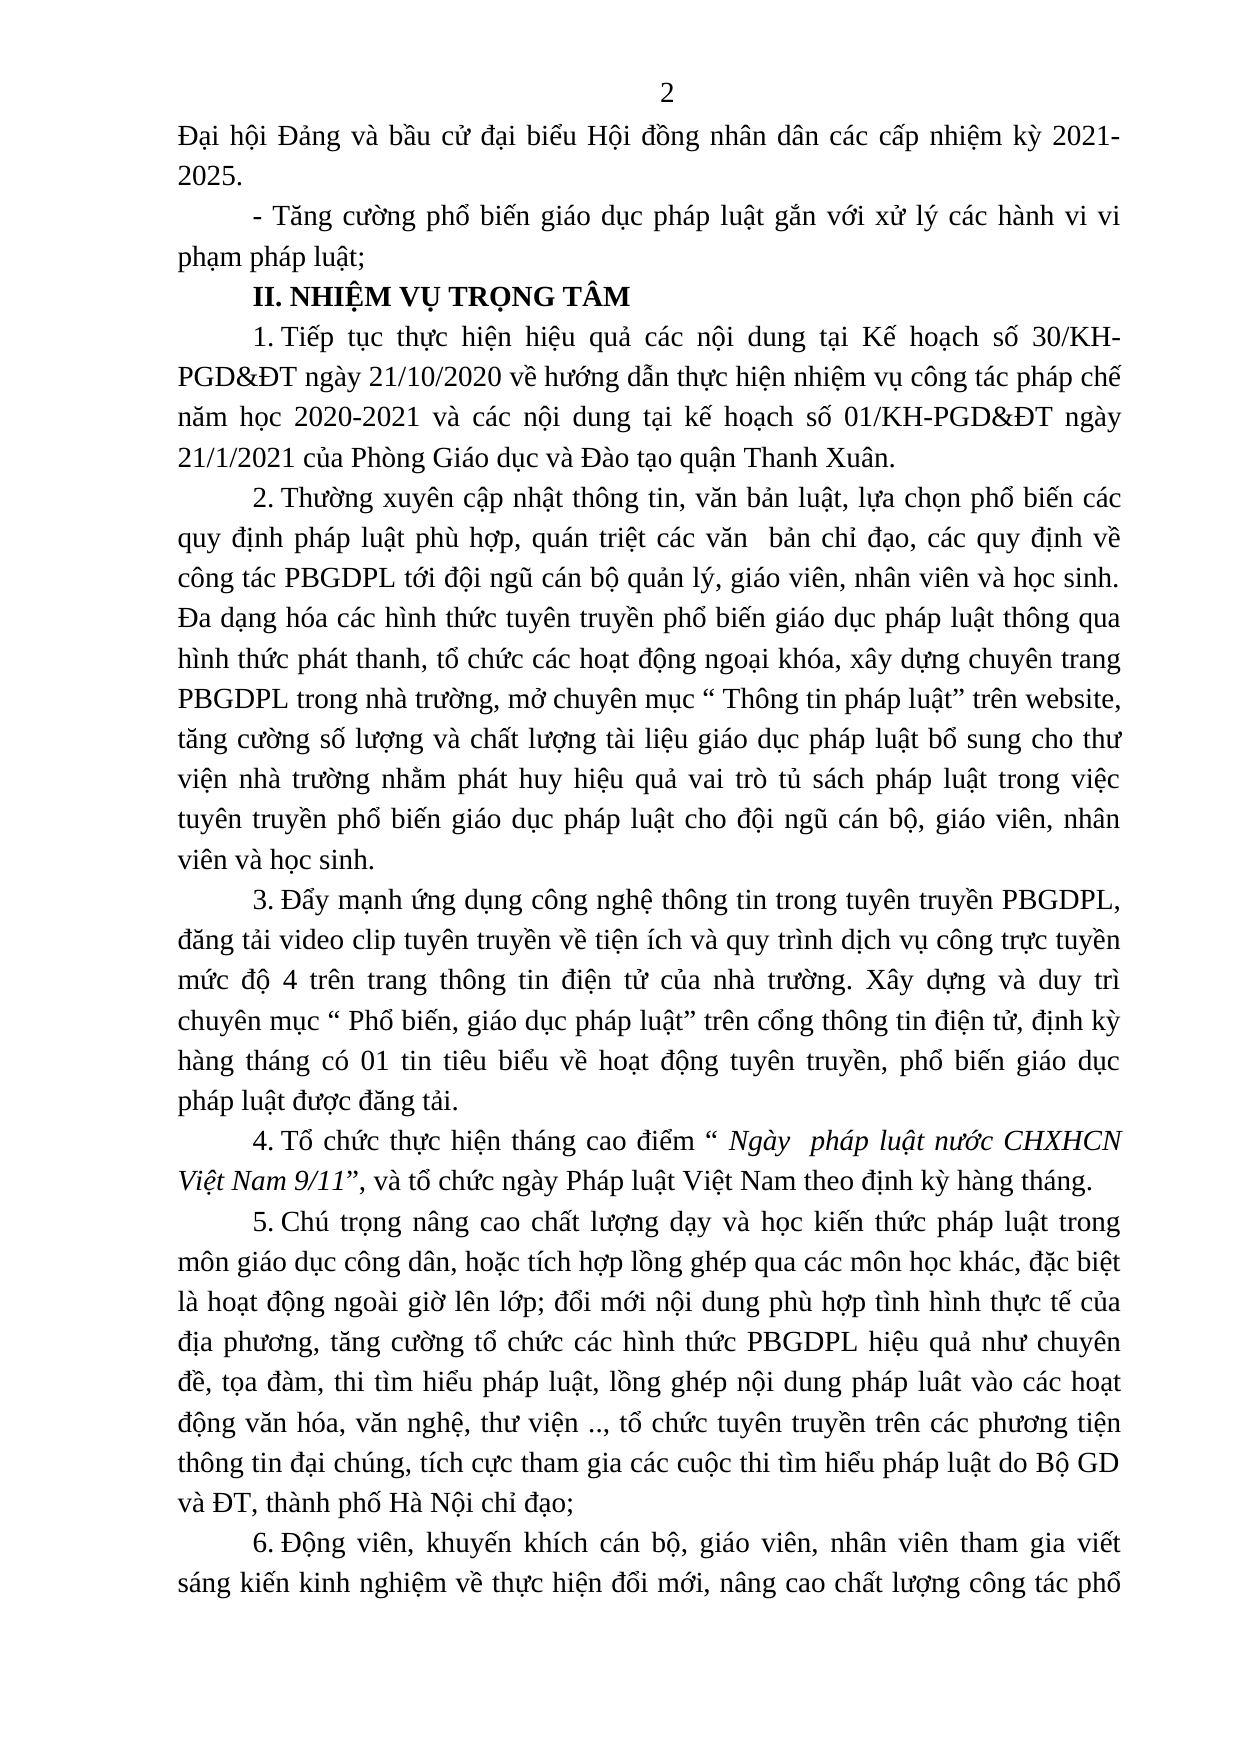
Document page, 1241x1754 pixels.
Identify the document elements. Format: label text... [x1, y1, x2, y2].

list Thường xuyên cập nhật thông tin, văn bản luật, lựa chọn phổ biến các quy định pháp luật phù hợp, quán triệt các văn bản chỉ đạo, các quy định về công tác PBGDPL tới đội ngũ cán bộ quản lý, giáo viên, nhân viên và học sinh. Đa dạng hóa các hình thức tuyên truyền phổ biến giáo dục pháp luật thông qua hình thức phát thanh, tổ chức các hoạt động ngoại khóa, xây dựng chuyên trang PBGDPL trong nhà trường, mở chuyên mục “ Thông tin pháp luật” trên website, tăng cường số lượng và chất lượng tài liệu giáo dục pháp luật bổ sung cho thư viện nhà trường nhằm phát huy hiệu quả vai trò tủ sách pháp luật trong việc tuyên truyền phổ biến giáo dục pháp luật cho đội ngũ cán bộ, giáo viên, nhân viên và học sinh. [177, 480, 1122, 875]
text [177, 118, 1122, 192]
list Đẩy mạnh ứng dụng công nghệ thông tin trong tuyên truyền PBGDPL, đăng tải video clip tuyên truyền về tiện ích và quy trình dịch vụ công trực tuyền mức độ 4 trên trang thông tin điện tử của nhà trường. Xây dựng và duy trì chuyên mục “ Phổ biến, giáo dục pháp luật” trên cổng thông tin điện tử, định kỳ hàng tháng có 01 tin tiêu biểu về hoạt động tuyên truyền, phổ biến giáo dục pháp luật được đăng tải. [177, 882, 1122, 1117]
text - Tăng cường phổ biến giáo dục pháp luật gắn với xử lý các hành vi vi phạm pháp luật; [177, 198, 1122, 272]
list Tổ chức thực hiện tháng cao điểm “ Ngày pháp luật nước CHXHCN Việt Nam 9/11”, và tổ chức ngày Pháp luật Việt Nam theo định kỳ hàng tháng. [177, 1123, 1122, 1197]
text II. NHIỆM VỤ TRỌNG TÂM [177, 279, 1122, 312]
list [177, 1525, 1122, 1599]
list Tiếp tục thực hiện hiệu quả các nội dung tại Kế hoạch số 30/KH-PGD&ĐT ngày 21/10/2020 về hướng dẫn thực hiện nhiệm vụ công tác pháp chế năm học 2020-2021 và các nội dung tại kế hoạch số 01/KH-PGD&ĐT ngày 21/1/2021 của Phòng Giáo dục và Đào tạo quận Thanh Xuân. [177, 319, 1122, 473]
list Chú trọng nâng cao chất lượng dạy và học kiến thức pháp luật trong môn giáo dục công dân, hoặc tích hợp lồng ghép qua các môn học khác, đặc biệt là hoạt động ngoài giờ lên lớp; đổi mới nội dung phù hợp tình hình thực tế của địa phương, tăng cường tổ chức các hình thức PBGDPL hiệu quả như chuyên đề, tọa đàm, thi tìm hiểu pháp luật, lồng ghép nội dung pháp luât vào các hoạt động văn hóa, văn nghệ, thư viện .., tổ chức tuyên truyền trên các phương tiện thông tin đại chúng, tích cực tham gia các cuộc thi tìm hiểu pháp luật do Bộ GD và ĐT, thành phố Hà Nội chỉ đạo; [177, 1204, 1122, 1519]
